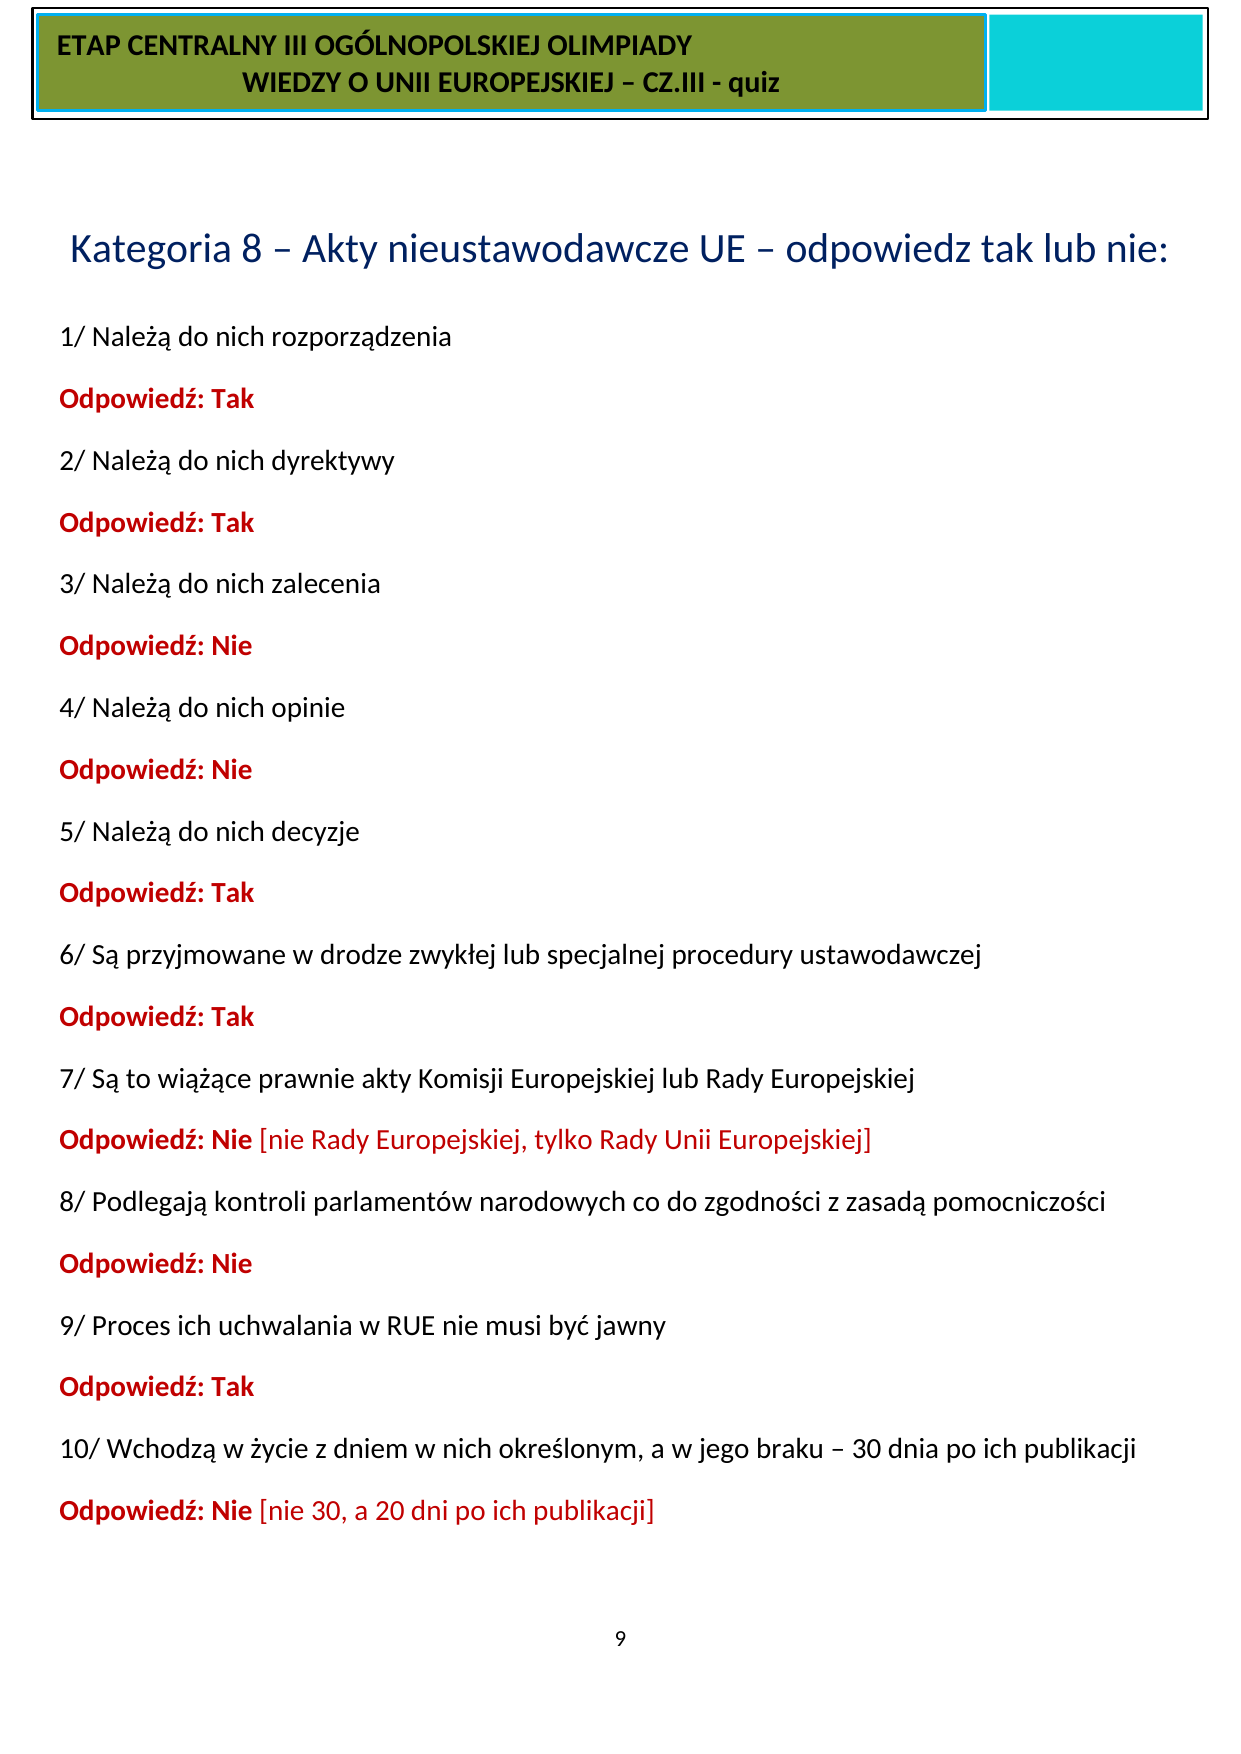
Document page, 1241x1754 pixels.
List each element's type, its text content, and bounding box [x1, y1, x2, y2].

text 3/ Należą do nich zalecenia [59, 566, 1181, 601]
text 10/ Wchodzą w życie z dniem w nich określonym, a w jego braku – 30 dnia po ich publikacji [59, 1430, 1181, 1466]
text Odpowiedź: Tak [59, 998, 1181, 1033]
text Odpowiedź: Nie [59, 627, 1181, 663]
text 4/ Należą do nich opinie [59, 689, 1181, 725]
text Odpowiedź: Tak [59, 380, 1181, 416]
text 9/ Proces ich uchwalania w RUE nie musi być jawny [59, 1307, 1181, 1342]
text 8/ Podlegają kontroli parlamentów narodowych co do zgodności z zasadą pomocniczości [59, 1183, 1181, 1219]
text Odpowiedź: Nie [59, 1245, 1181, 1281]
text 5/ Należą do nich decyzje [59, 813, 1181, 848]
text Odpowiedź: Nie [nie Rady Europejskiej, tylko Rady Unii Europejskiej] [59, 1121, 1181, 1157]
text 6/ Są przyjmowane w drodze zwykłej lub specjalnej procedury ustawodawczej [59, 936, 1181, 972]
text 2/ Należą do nich dyrektywy [59, 442, 1181, 478]
text 7/ Są to wiążące prawnie akty Komisji Europejskiej lub Rady Europejskiej [59, 1060, 1181, 1095]
text Odpowiedź: Nie [nie 30, a 20 dni po ich publikacji] [59, 1492, 1181, 1528]
text 1/ Należą do nich rozporządzenia [59, 318, 1181, 354]
text Odpowiedź: Nie [59, 751, 1181, 786]
text Odpowiedź: Tak [59, 504, 1181, 539]
text Odpowiedź: Tak [59, 1368, 1181, 1404]
text Odpowiedź: Tak [59, 874, 1181, 910]
text Kategoria 8 – Akty nieustawodawcze UE – odpowiedz tak lub nie: [59, 222, 1181, 273]
